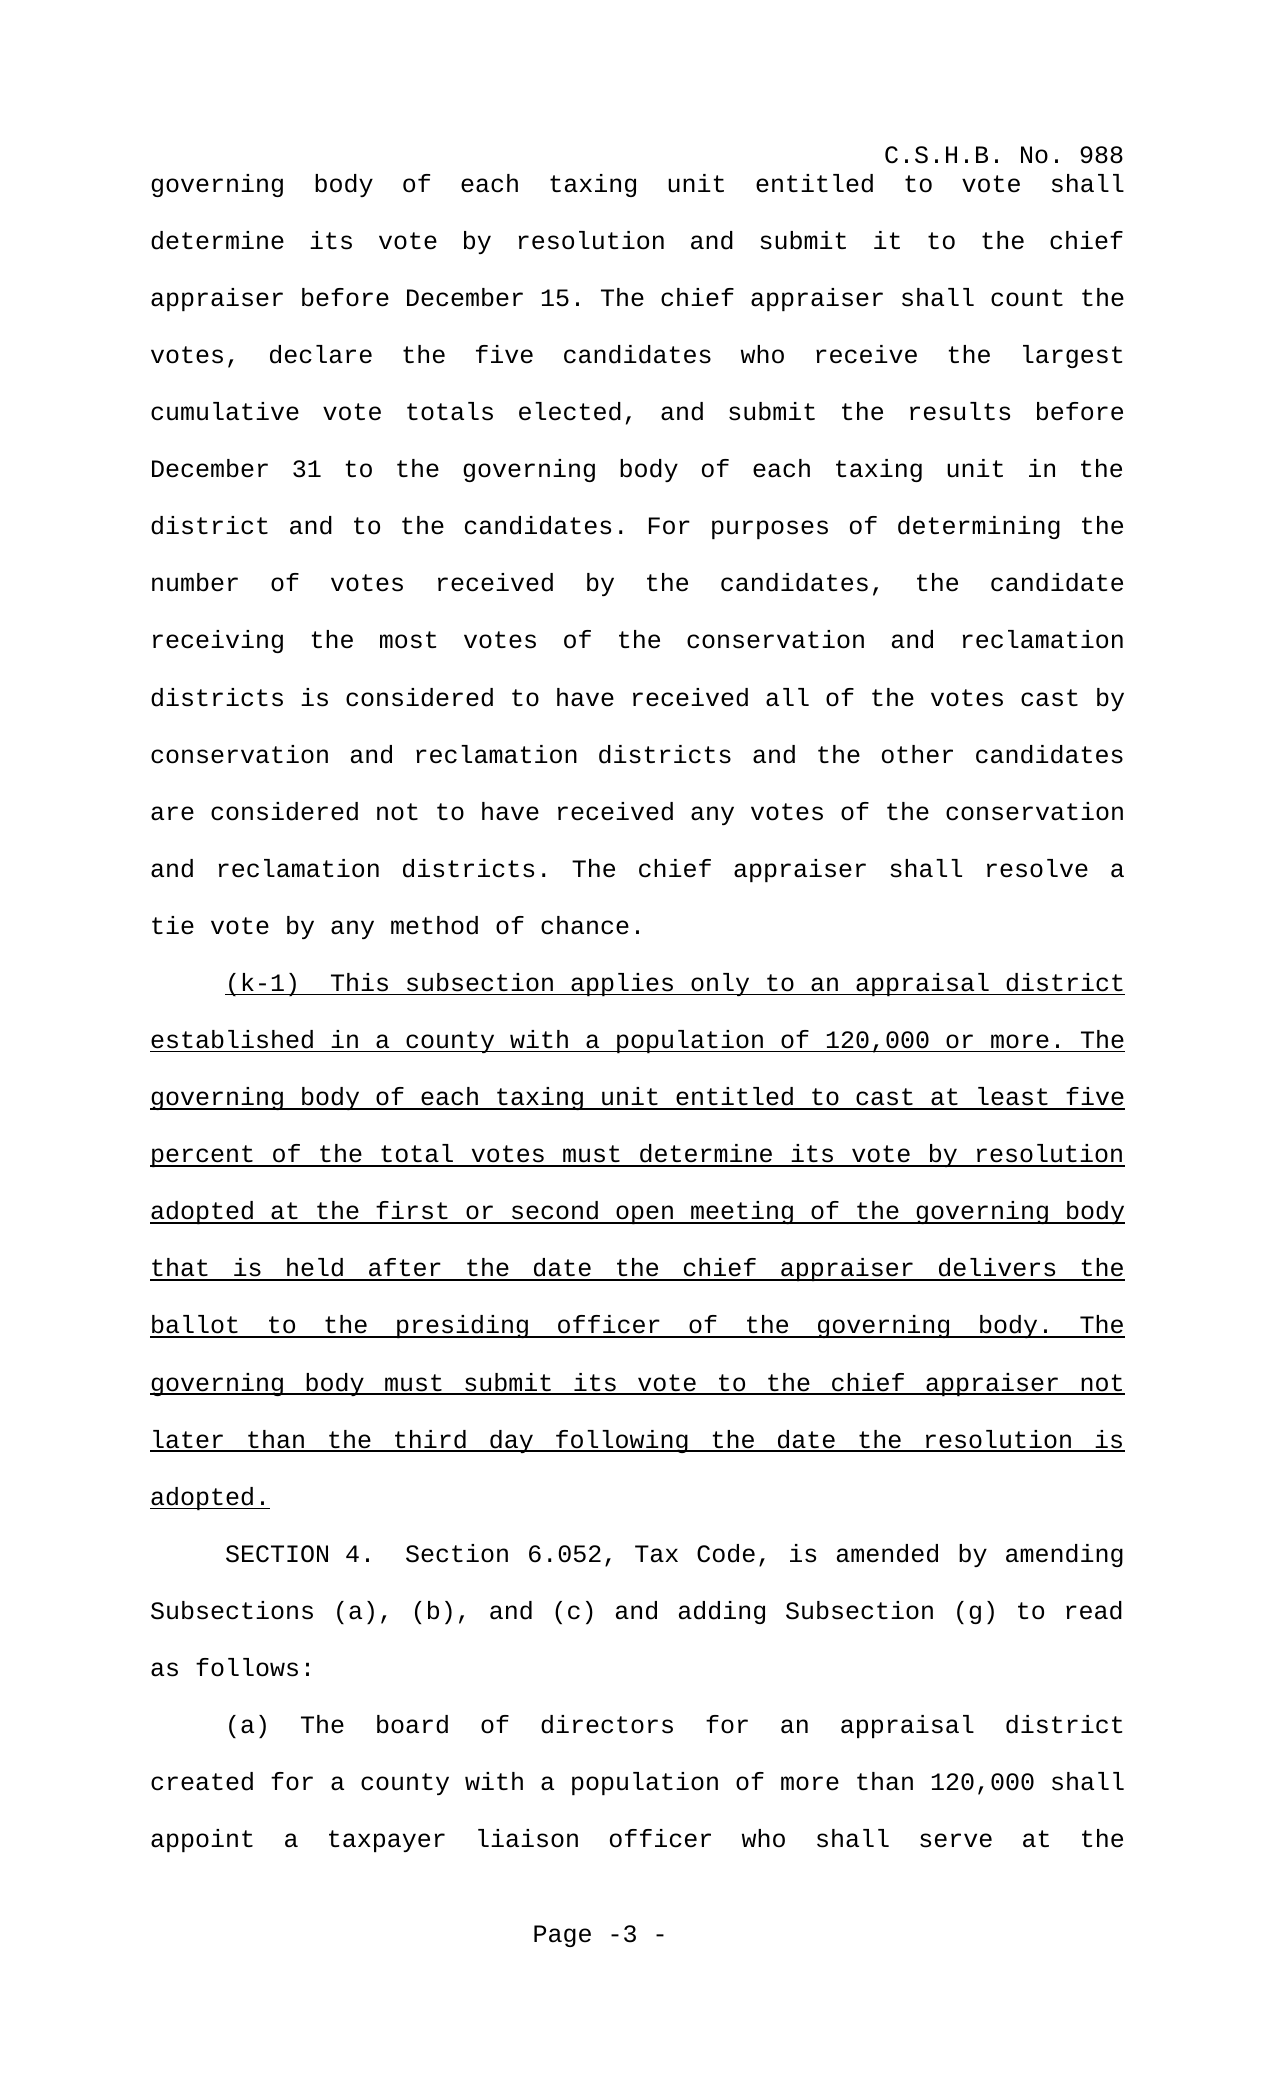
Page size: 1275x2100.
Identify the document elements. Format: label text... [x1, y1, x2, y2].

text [150, 171, 1125, 942]
text (k-1) This subsection applies only to an appraisal district established in a county with a population of 120,000 or more. The governing body of each taxing unit entitled to cast at least five percent of the total votes must determine its vote by resolution adopted at the first or second open meeting of the governing body that is held after the date the chief appraiser delivers the ballot to the presiding officer of the governing body. The governing body must submit its vote to the chief appraiser not later than the third day following the date the resolution is adopted. [150, 1281, 1125, 1336]
text (k-1) This subsection applies only to an appraisal district established in a county with a population of 120,000 or more. The governing body of each taxing unit entitled to cast at least five percent of the total votes must determine its vote by resolution adopted at the first or second open meeting of the governing body that is held after the date the chief appraiser delivers the ballot to the presiding officer of the governing body. The governing body must submit its vote to the chief appraiser not later than the third day following the date the resolution is adopted. [150, 1338, 1125, 1393]
text (k-1) This subsection applies only to an appraisal district established in a county with a population of 120,000 or more. The governing body of each taxing unit entitled to cast at least five percent of the total votes must determine its vote by resolution adopted at the first or second open meeting of the governing body that is held after the date the chief appraiser delivers the ballot to the presiding officer of the governing body. The governing body must submit its vote to the chief appraiser not later than the third day following the date the resolution is adopted. [150, 1452, 1125, 1513]
text (k-1) This subsection applies only to an appraisal district established in a county with a population of 120,000 or more. The governing body of each taxing unit entitled to cast at least five percent of the total votes must determine its vote by resolution adopted at the first or second open meeting of the governing body that is held after the date the chief appraiser delivers the ballot to the presiding officer of the governing body. The governing body must submit its vote to the chief appraiser not later than the third day following the date the resolution is adopted. [150, 1167, 1125, 1222]
text (k-1) This subsection applies only to an appraisal district established in a county with a population of 120,000 or more. The governing body of each taxing unit entitled to cast at least five percent of the total votes must determine its vote by resolution adopted at the first or second open meeting of the governing body that is held after the date the chief appraiser delivers the ballot to the presiding officer of the governing body. The governing body must submit its vote to the chief appraiser not later than the third day following the date the resolution is adopted. [150, 1224, 1125, 1279]
text (k-1) This subsection applies only to an appraisal district established in a county with a population of 120,000 or more. The governing body of each taxing unit entitled to cast at least five percent of the total votes must determine its vote by resolution adopted at the first or second open meeting of the governing body that is held after the date the chief appraiser delivers the ballot to the presiding officer of the governing body. The governing body must submit its vote to the chief appraiser not later than the third day following the date the resolution is adopted. [150, 1110, 1125, 1165]
text (k-1) This subsection applies only to an appraisal district established in a county with a population of 120,000 or more. The governing body of each taxing unit entitled to cast at least five percent of the total votes must determine its vote by resolution adopted at the first or second open meeting of the governing body that is held after the date the chief appraiser delivers the ballot to the presiding officer of the governing body. The governing body must submit its vote to the chief appraiser not later than the third day following the date the resolution is adopted. [150, 970, 1125, 1051]
text (k-1) This subsection applies only to an appraisal district established in a county with a population of 120,000 or more. The governing body of each taxing unit entitled to cast at least five percent of the total votes must determine its vote by resolution adopted at the first or second open meeting of the governing body that is held after the date the chief appraiser delivers the ballot to the presiding officer of the governing body. The governing body must submit its vote to the chief appraiser not later than the third day following the date the resolution is adopted. [150, 1052, 1125, 1108]
text (k-1) This subsection applies only to an appraisal district established in a county with a population of 120,000 or more. The governing body of each taxing unit entitled to cast at least five percent of the total votes must determine its vote by resolution adopted at the first or second open meeting of the governing body that is held after the date the chief appraiser delivers the ballot to the presiding officer of the governing body. The governing body must submit its vote to the chief appraiser not later than the third day following the date the resolution is adopted. [150, 1395, 1125, 1450]
text SECTION 4. Section 6.052, Tax Code, is amended by amending Subsections (a), (b), and (c) and adding Subsection (g) to read as follows: [150, 1541, 1125, 1684]
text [150, 1712, 1125, 1855]
